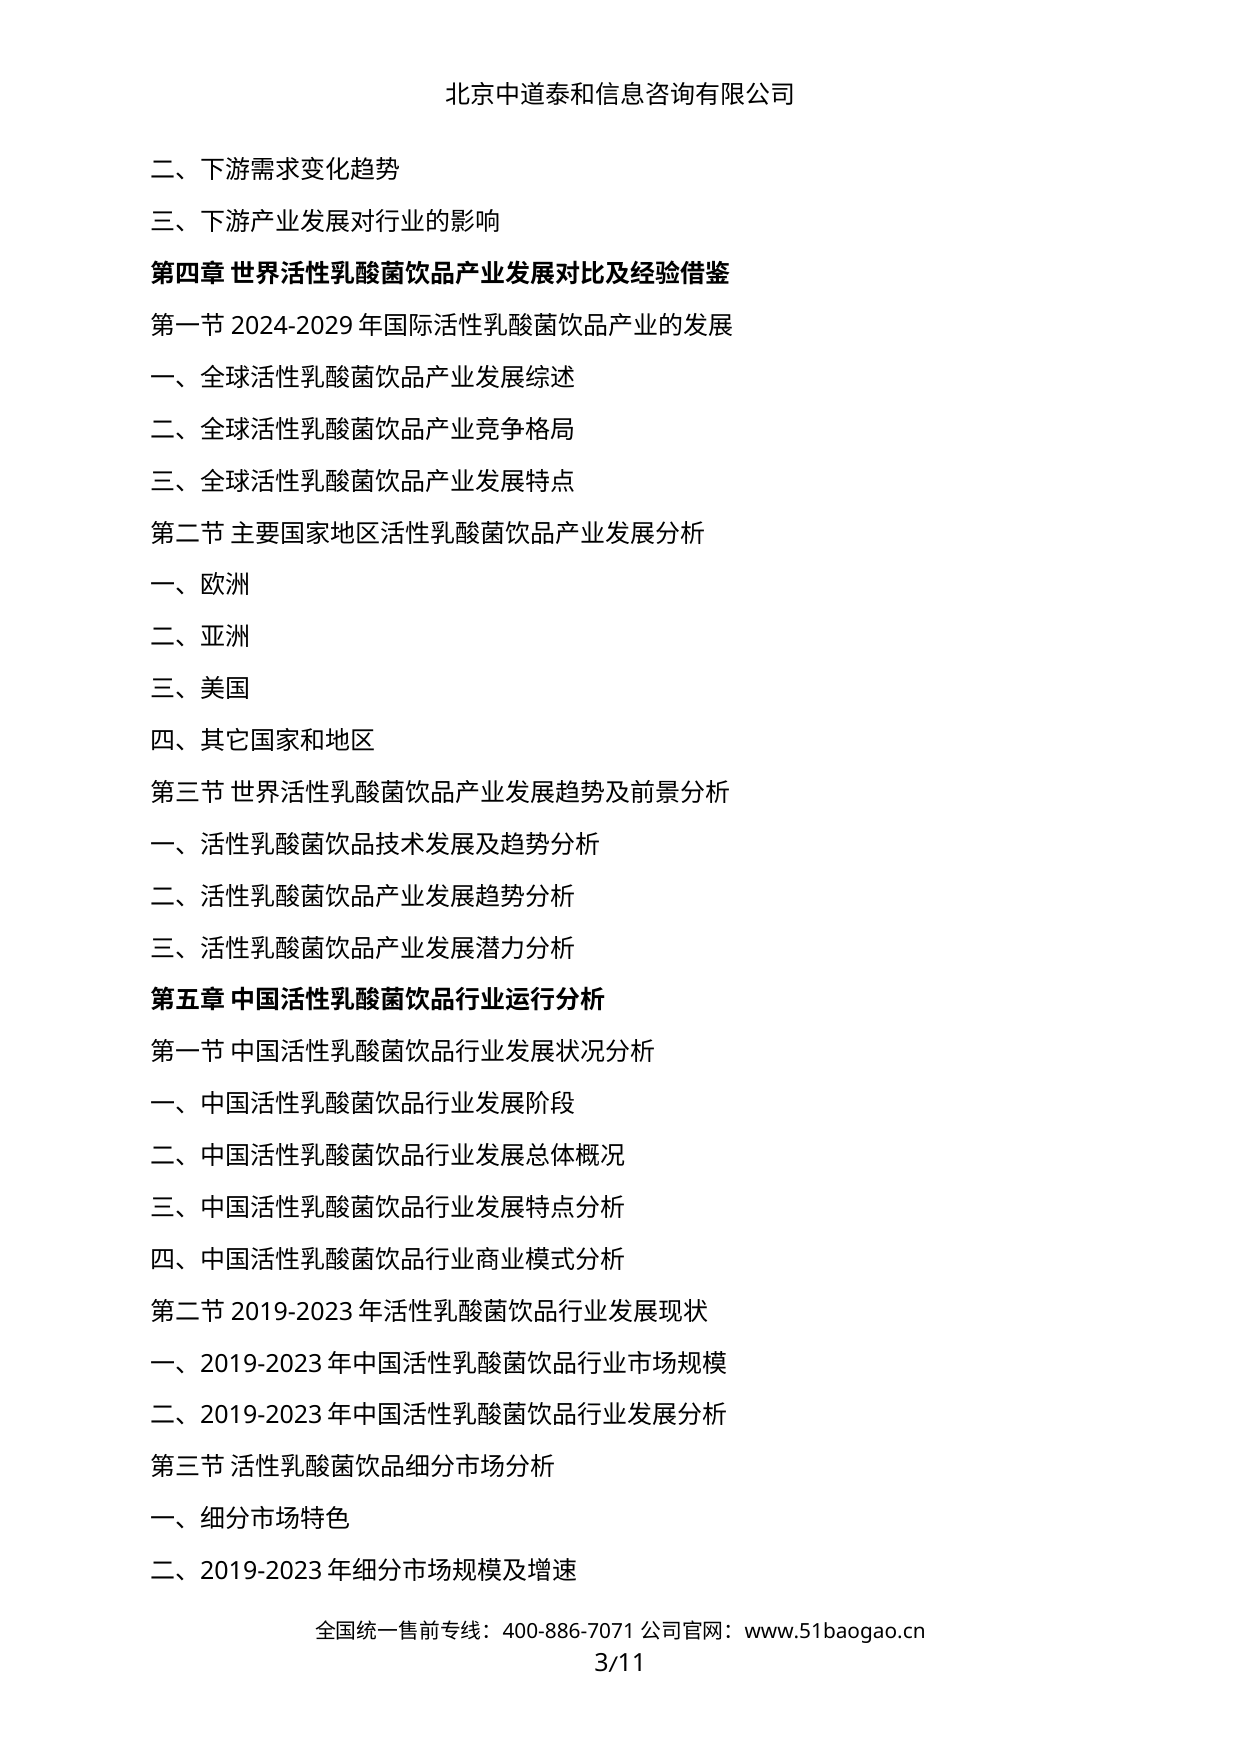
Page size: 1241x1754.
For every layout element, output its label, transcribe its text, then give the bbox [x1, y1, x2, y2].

text 第五章 中国活性乳酸菌饮品行业运行分析 [150, 980, 1090, 1016]
text 四、中国活性乳酸菌饮品行业商业模式分析 [150, 1239, 1090, 1276]
text 二、下游需求变化趋势 [150, 150, 1090, 186]
text 一、欧洲 [150, 565, 1090, 601]
text 一、中国活性乳酸菌饮品行业发展阶段 [150, 1084, 1090, 1120]
text 第一节 2024-2029年国际活性乳酸菌饮品产业的发展 [150, 306, 1090, 342]
text 二、全球活性乳酸菌饮品产业竞争格局 [150, 409, 1090, 446]
text 一、活性乳酸菌饮品技术发展及趋势分析 [150, 824, 1090, 861]
text 一、2019-2023年中国活性乳酸菌饮品行业市场规模 [150, 1343, 1090, 1379]
text 二、亚洲 [150, 617, 1090, 653]
text 三、美国 [150, 669, 1090, 705]
text 三、活性乳酸菌饮品产业发展潜力分析 [150, 928, 1090, 964]
text 二、中国活性乳酸菌饮品行业发展总体概况 [150, 1136, 1090, 1172]
text 三、下游产业发展对行业的影响 [150, 202, 1090, 238]
text 一、细分市场特色 [150, 1499, 1090, 1535]
text 第三节 活性乳酸菌饮品细分市场分析 [150, 1447, 1090, 1483]
text 四、其它国家和地区 [150, 721, 1090, 757]
text 三、全球活性乳酸菌饮品产业发展特点 [150, 461, 1090, 497]
text 二、2019-2023年细分市场规模及增速 [150, 1551, 1090, 1587]
text 二、活性乳酸菌饮品产业发展趋势分析 [150, 876, 1090, 912]
text 第三节 世界活性乳酸菌饮品产业发展趋势及前景分析 [150, 772, 1090, 809]
text 二、2019-2023年中国活性乳酸菌饮品行业发展分析 [150, 1395, 1090, 1431]
text 第一节 中国活性乳酸菌饮品行业发展状况分析 [150, 1032, 1090, 1068]
text 一、全球活性乳酸菌饮品产业发展综述 [150, 357, 1090, 394]
text 第二节 主要国家地区活性乳酸菌饮品产业发展分析 [150, 513, 1090, 549]
text 第四章 世界活性乳酸菌饮品产业发展对比及经验借鉴 [150, 254, 1090, 290]
text 第二节 2019-2023年活性乳酸菌饮品行业发展现状 [150, 1291, 1090, 1327]
text 三、中国活性乳酸菌饮品行业发展特点分析 [150, 1187, 1090, 1224]
